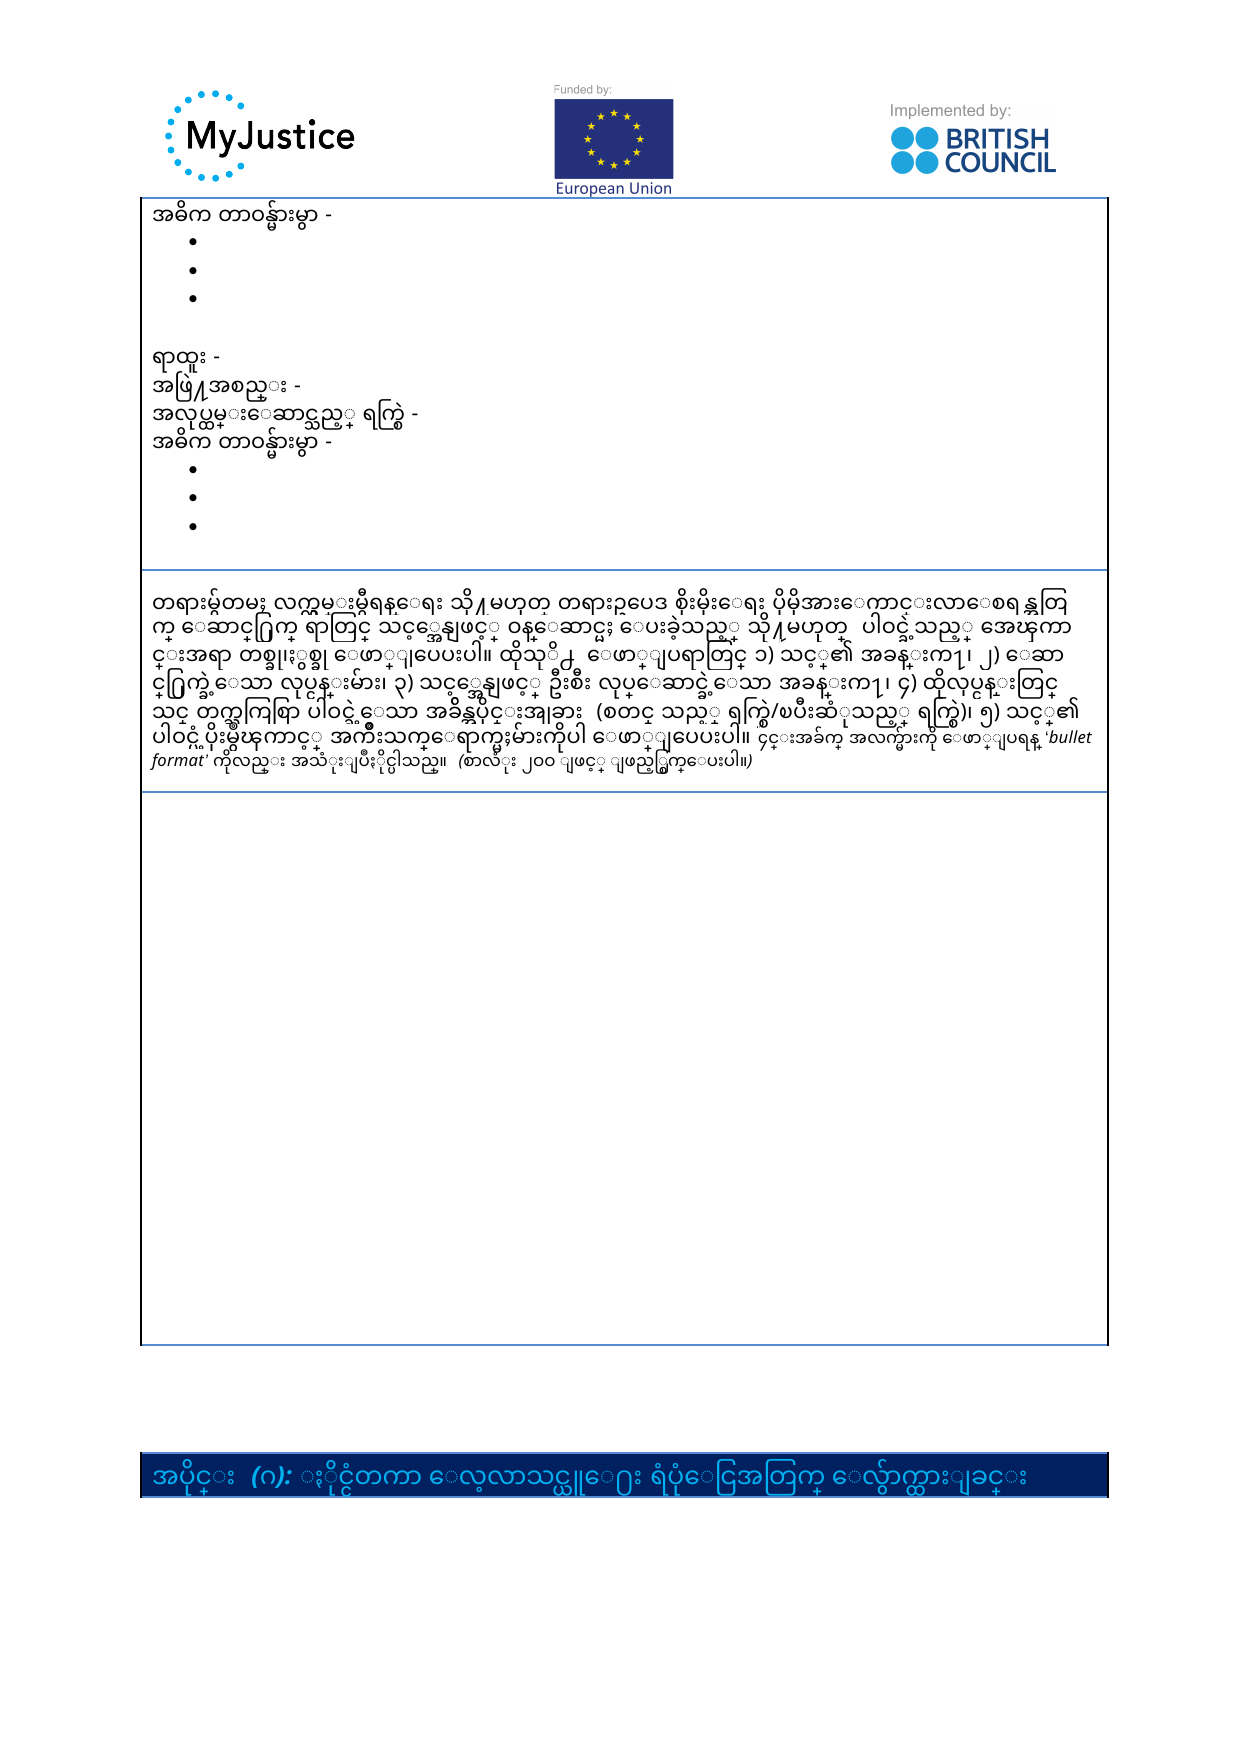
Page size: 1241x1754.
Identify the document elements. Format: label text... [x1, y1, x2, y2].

picture [554, 85, 674, 197]
table_cell [142, 793, 1107, 1344]
table_header အပိုင္း (ဂ): ႏိုင္ငံတကာ ေလ့လာသင္ယူေ႐း ရံပုံေငြအတြက္ ေလ်ွာက္ထားျခင္း [142, 1454, 1107, 1496]
table_cell တရားမ်ွတမႈ လက္လွမ္းမွီရန္ေရး သို႔မဟုတ္ တရားဥပေဒ စိုးမိုးေရး ပိုမိုအားေကာင္းလာေစရန္အတြက္ ေဆာင္႐ြက္ ရာတြင္ သင့္အေနျဖင့္ ဝန္ေဆာင္မႈ ေပးခဲ့သည့္ သို႔မဟုတ္ ပါဝင္ခဲ့သည့္ အေၾကာင္းအရာ တစ္ခု၊ႏွစ္ခု ေဖာ္ျပေပးပါ။ ထိုသုိ႕ ေဖာ္ျပရာတြင္ ၁) သင့္၏ အခန္းက႑၊ ၂) ေဆာင္႐ြက္ခဲ့ေသာ လုပ္ငန္းမ်ား၊ ၃) သင့္အေနျဖင့္ ဦးစီး လုပ္ေဆာင္ခဲ့ေသာ အခန္းက႑၊ ၄) ထိုလုပ္ငန္းတြင္ သင္ တက္ႀကြစြာ ပါဝင္ခဲ့ေသာ အခ်ိန္အပိုင္းအျခား (စတင္ သည့္ ရက္စြဲ/ၿပီးဆံုသည့္ ရက္စြဲ)၊ ၅) သင့္၏ ပါဝင္ပံ့ပိုးမွဳၾကာင့္ အက်ိဳးသက္ေရာက္မႈမ်ားကိုပါ ေဖာ္ျပေပးပါ။ ၄င္းအခ်က္ အလက္မ်ားကို ေဖာ္ျပရန္ ‘bullet format’ ကိုလည္း အသံုးျပဳႏိုင္ပါသည္။ (စာလံုး ၂ဝဝ ျဖင့္ ျဖည့္စြက္ေပးပါ။) [142, 571, 1107, 791]
picture [150, 75, 369, 197]
picture [890, 103, 1057, 175]
